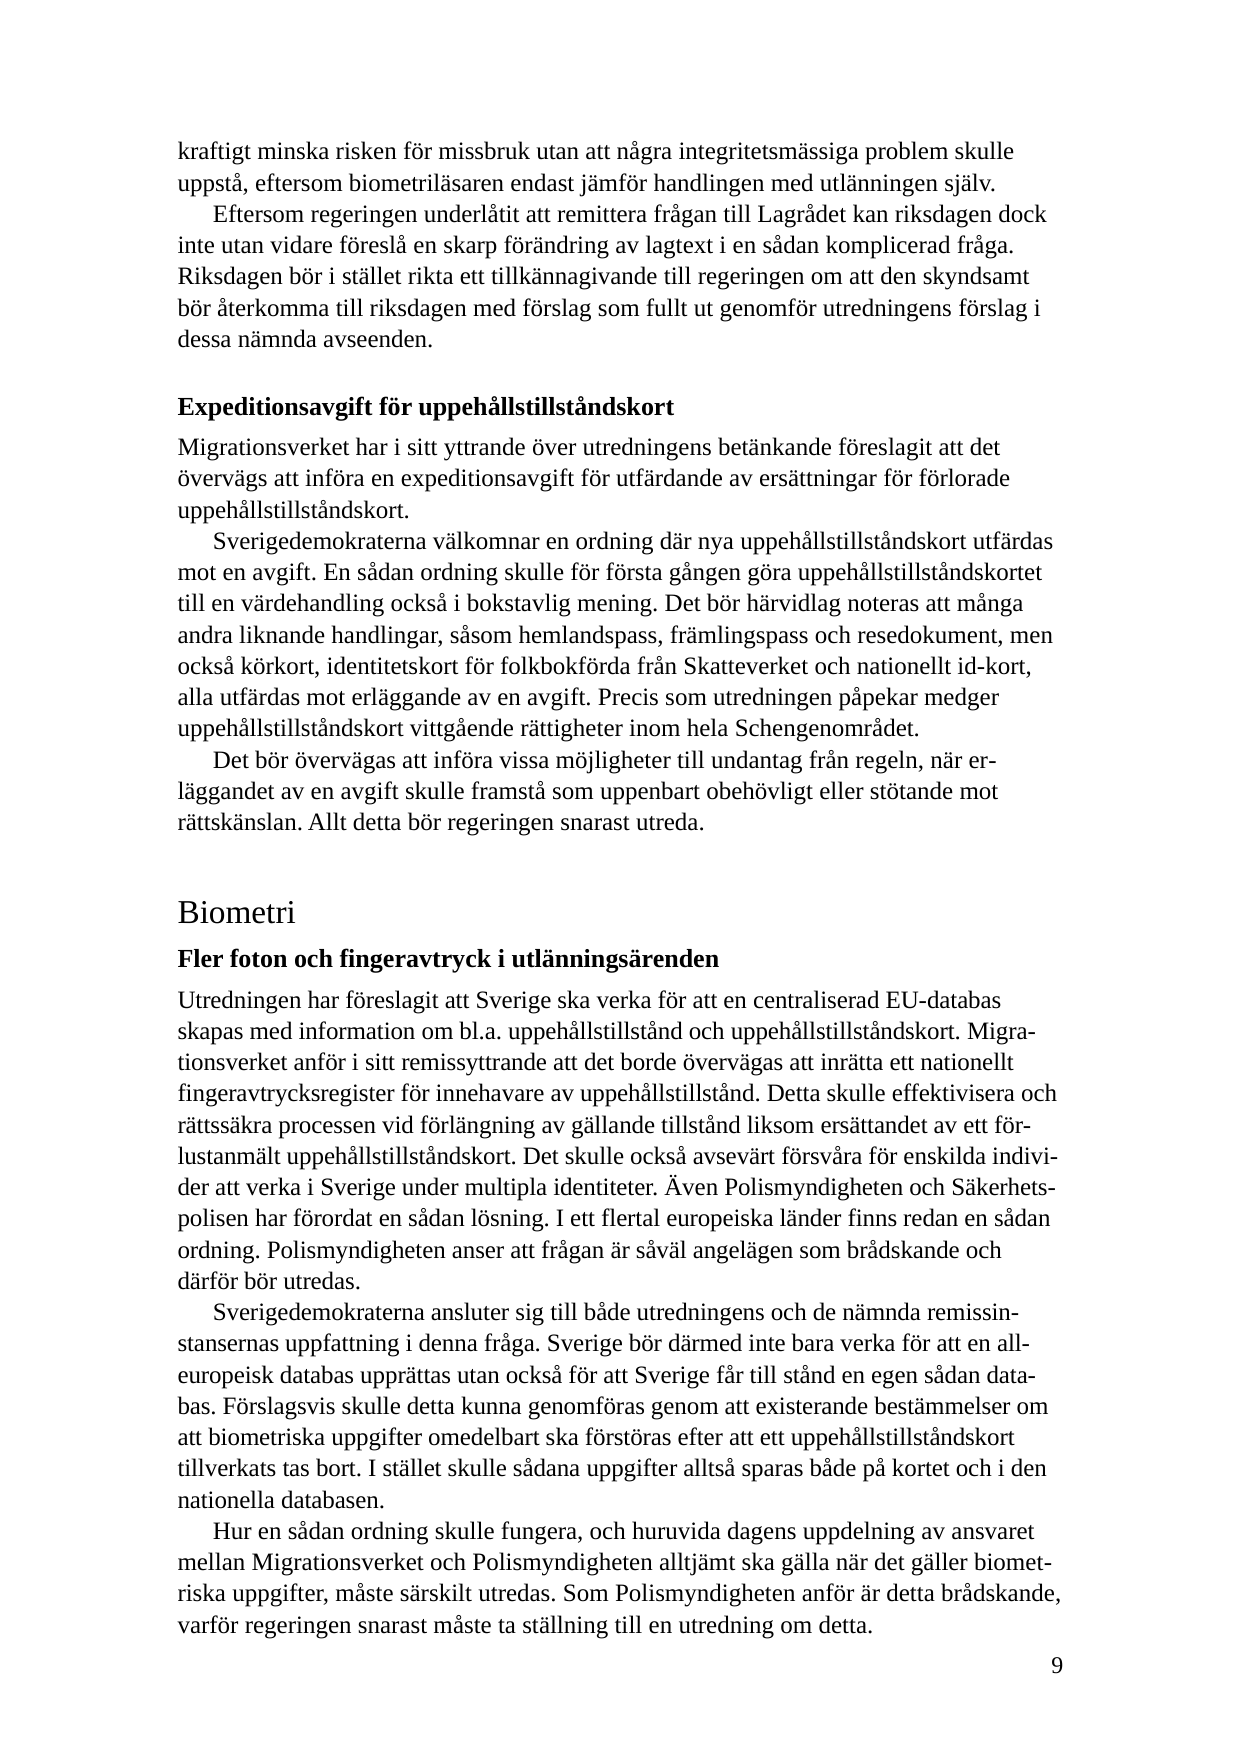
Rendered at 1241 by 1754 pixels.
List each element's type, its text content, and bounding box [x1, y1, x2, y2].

text Det bör övervägas att införa vissa möjligheter till undantag från regeln, när erläggandet av en avgift skulle framstå som uppenbart obehövligt eller stötande mot rättskänslan. Allt detta bör regeringen snarast utreda. [177, 742, 1063, 836]
subtitle Biometri [177, 898, 1063, 930]
text Migrationsverket har i sitt yttrande över utredningens betänkande föreslagit att det övervägs att införa en expeditionsavgift för utfärdande av ersättningar för förlorade uppehållstillståndskort. [177, 430, 1063, 523]
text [177, 134, 1063, 196]
text Hur en sådan ordning skulle fungera, och huruvida dagens uppdelning av ansvaret mellan Migrationsverket och Polismyndigheten alltjämt ska gälla när det gäller biometriska uppgifter, måste särskilt utredas. Som Polismyndigheten anför är detta brådskande, varför regeringen snarast måste ta ställning till en utredning om detta. [177, 1513, 1063, 1638]
subtitle Expeditionsavgift för uppehållstillståndskort [177, 390, 1063, 421]
text Eftersom regeringen underlåtit att remittera frågan till Lagrådet kan riksdagen dock inte utan vidare föreslå en skarp förändring av lagtext i en sådan komplicerad fråga. Riksdagen bör i stället rikta ett tillkännagivande till regeringen om att den skyndsamt bör återkomma till riksdagen med förslag som fullt ut genomför utredningens förslag i dessa nämnda avseenden. [177, 196, 1063, 353]
subtitle Fler foton och fingeravtryck i utlänningsärenden [177, 943, 1063, 974]
text Utredningen har föreslagit att Sverige ska verka för att en centraliserad EU-databas skapas med information om bl.a. uppehållstillstånd och uppehållstillståndskort. Migrationsverket anför i sitt remissyttrande att det borde övervägas att inrätta ett nationellt fingeravtrycksregister för innehavare av uppehållstillstånd. Detta skulle effektivisera och rättssäkra processen vid förlängning av gällande tillstånd liksom ersättandet av ett förlustanmält uppehållstillståndskort. Det skulle också avsevärt försvåra för enskilda individer att verka i Sverige under multipla identiteter. Även Polismyndigheten och Säkerhetspolisen har förordat en sådan lösning. I ett flertal europeiska länder finns redan en sådan ordning. Polismyndigheten anser att frågan är såväl angelägen som brådskande och därför bör utredas. [177, 982, 1063, 1295]
text Sverigedemokraterna välkomnar en ordning där nya uppehållstillståndskort utfärdas mot en avgift. En sådan ordning skulle för första gången göra uppehållstillståndskortet till en värdehandling också i bokstavlig mening. Det bör härvidlag noteras att många andra liknande handlingar, såsom hemlandspass, främlingspass och resedokument, men också körkort, identitetskort för folkbokförda från Skatteverket och nationellt id-kort, alla utfärdas mot erläggande av en avgift. Precis som utredningen påpekar medger uppehållstillståndskort vittgående rättigheter inom hela Schengenområdet. [177, 523, 1063, 742]
text Sverigedemokraterna ansluter sig till både utredningens och de nämnda remissinstansernas uppfattning i denna fråga. Sverige bör därmed inte bara verka för att en alleuropeisk databas upprättas utan också för att Sverige får till stånd en egen sådan databas. Förslagsvis skulle detta kunna genomföras genom att existerande bestämmelser om att biometriska uppgifter omedelbart ska förstöras efter att ett uppehållstillståndskort tillverkats tas bort. I stället skulle sådana uppgifter alltså sparas både på kortet och i den nationella databasen. [177, 1295, 1063, 1513]
